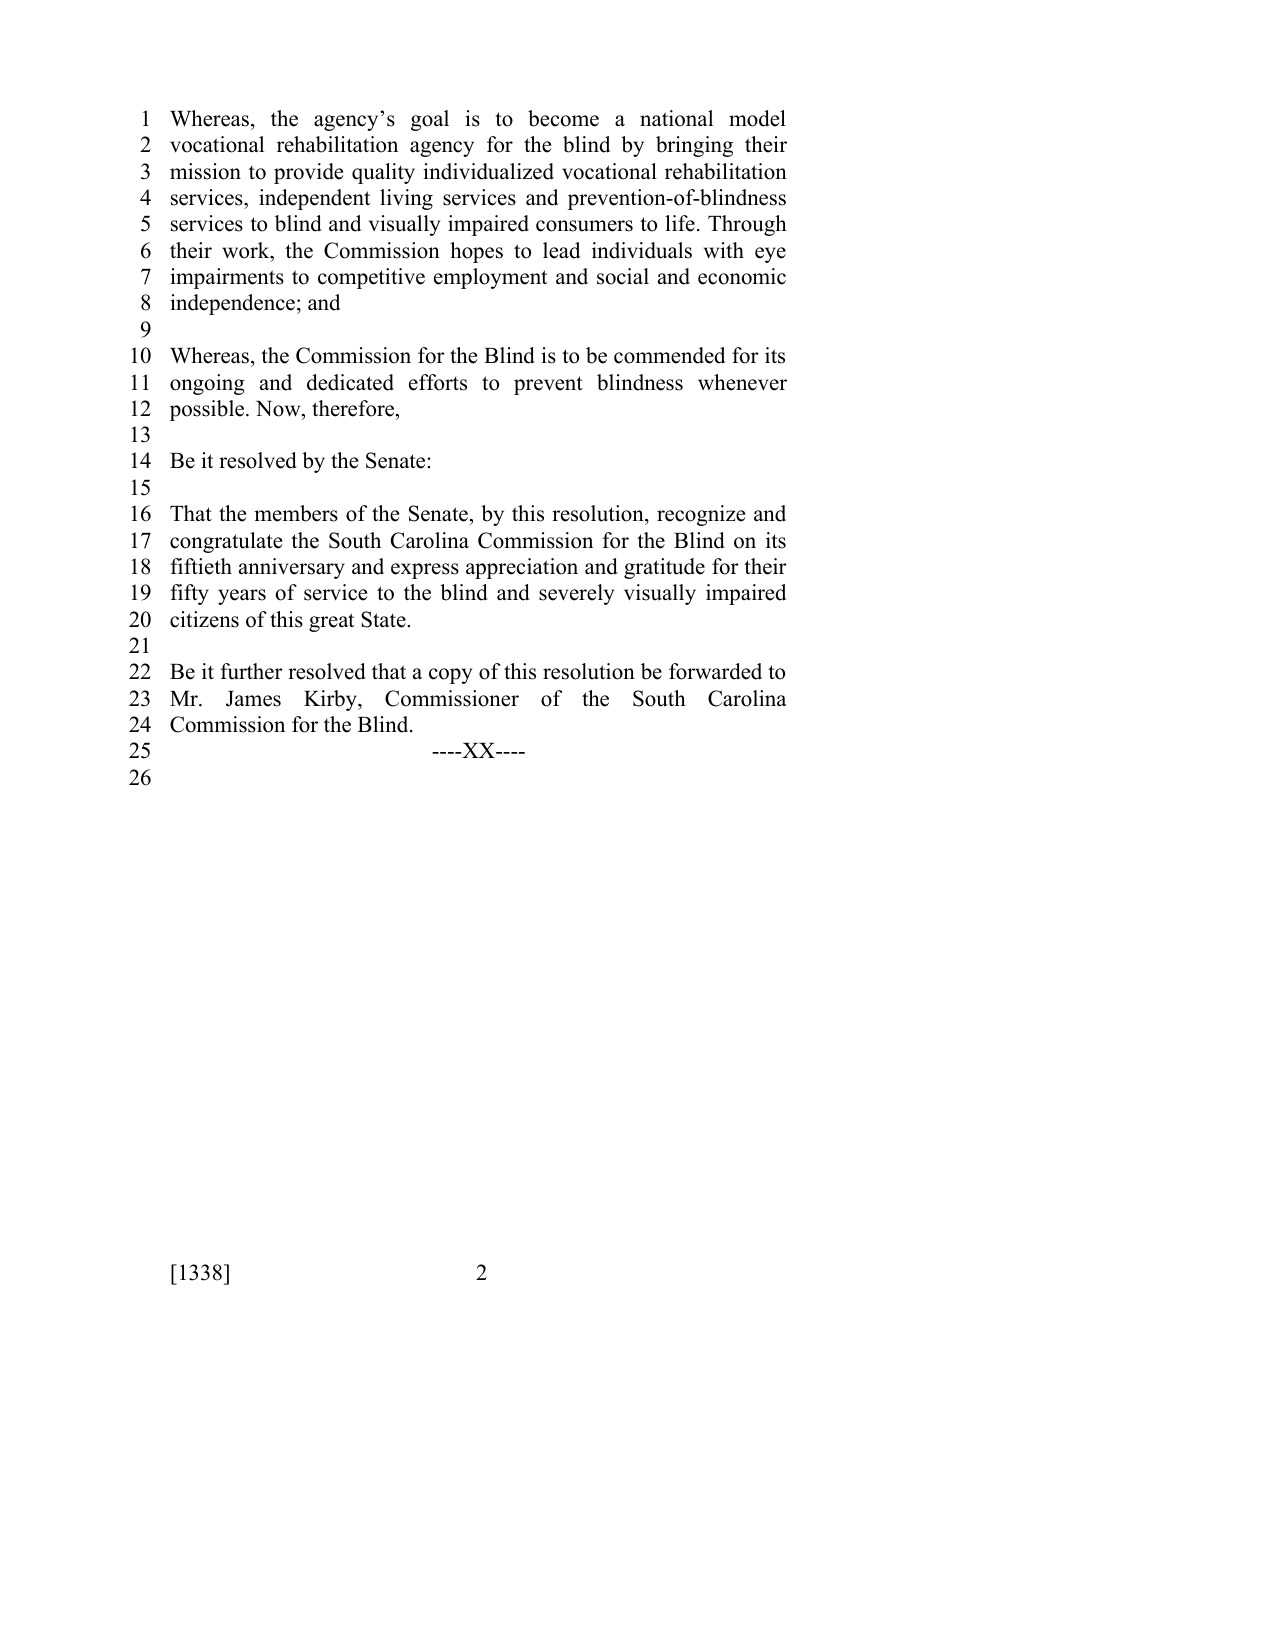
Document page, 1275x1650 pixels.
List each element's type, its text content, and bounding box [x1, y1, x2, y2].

text Be it further resolved that a copy of this resolution be forwarded to Mr. James Kirby, Commissioner of the South Carolina Commission for the Blind. [169, 658, 787, 737]
text That the members of the Senate, by this resolution, recognize and congratulate the South Carolina Commission for the Blind on its fiftieth anniversary and express appreciation and gratitude for their fifty years of service to the blind and severely visually impaired citizens of this great State. [169, 500, 787, 632]
text Whereas, the Commission for the Blind is to be commended for its ongoing and dedicated efforts to prevent blindness whenever possible. Now, therefore, [169, 342, 787, 421]
text Be it resolved by the Senate: [169, 448, 787, 474]
text Whereas, the agency’s goal is to become a national model vocational rehabilitation agency for the blind by bringing their mission to provide quality individualized vocational rehabilitation services, independent living services and prevention-of-blindness services to blind and visually impaired consumers to life. Through their work, the Commission hopes to lead individuals with eye impairments to competitive employment and social and economic independence; and [169, 105, 787, 316]
text ----XX---- [169, 737, 787, 764]
